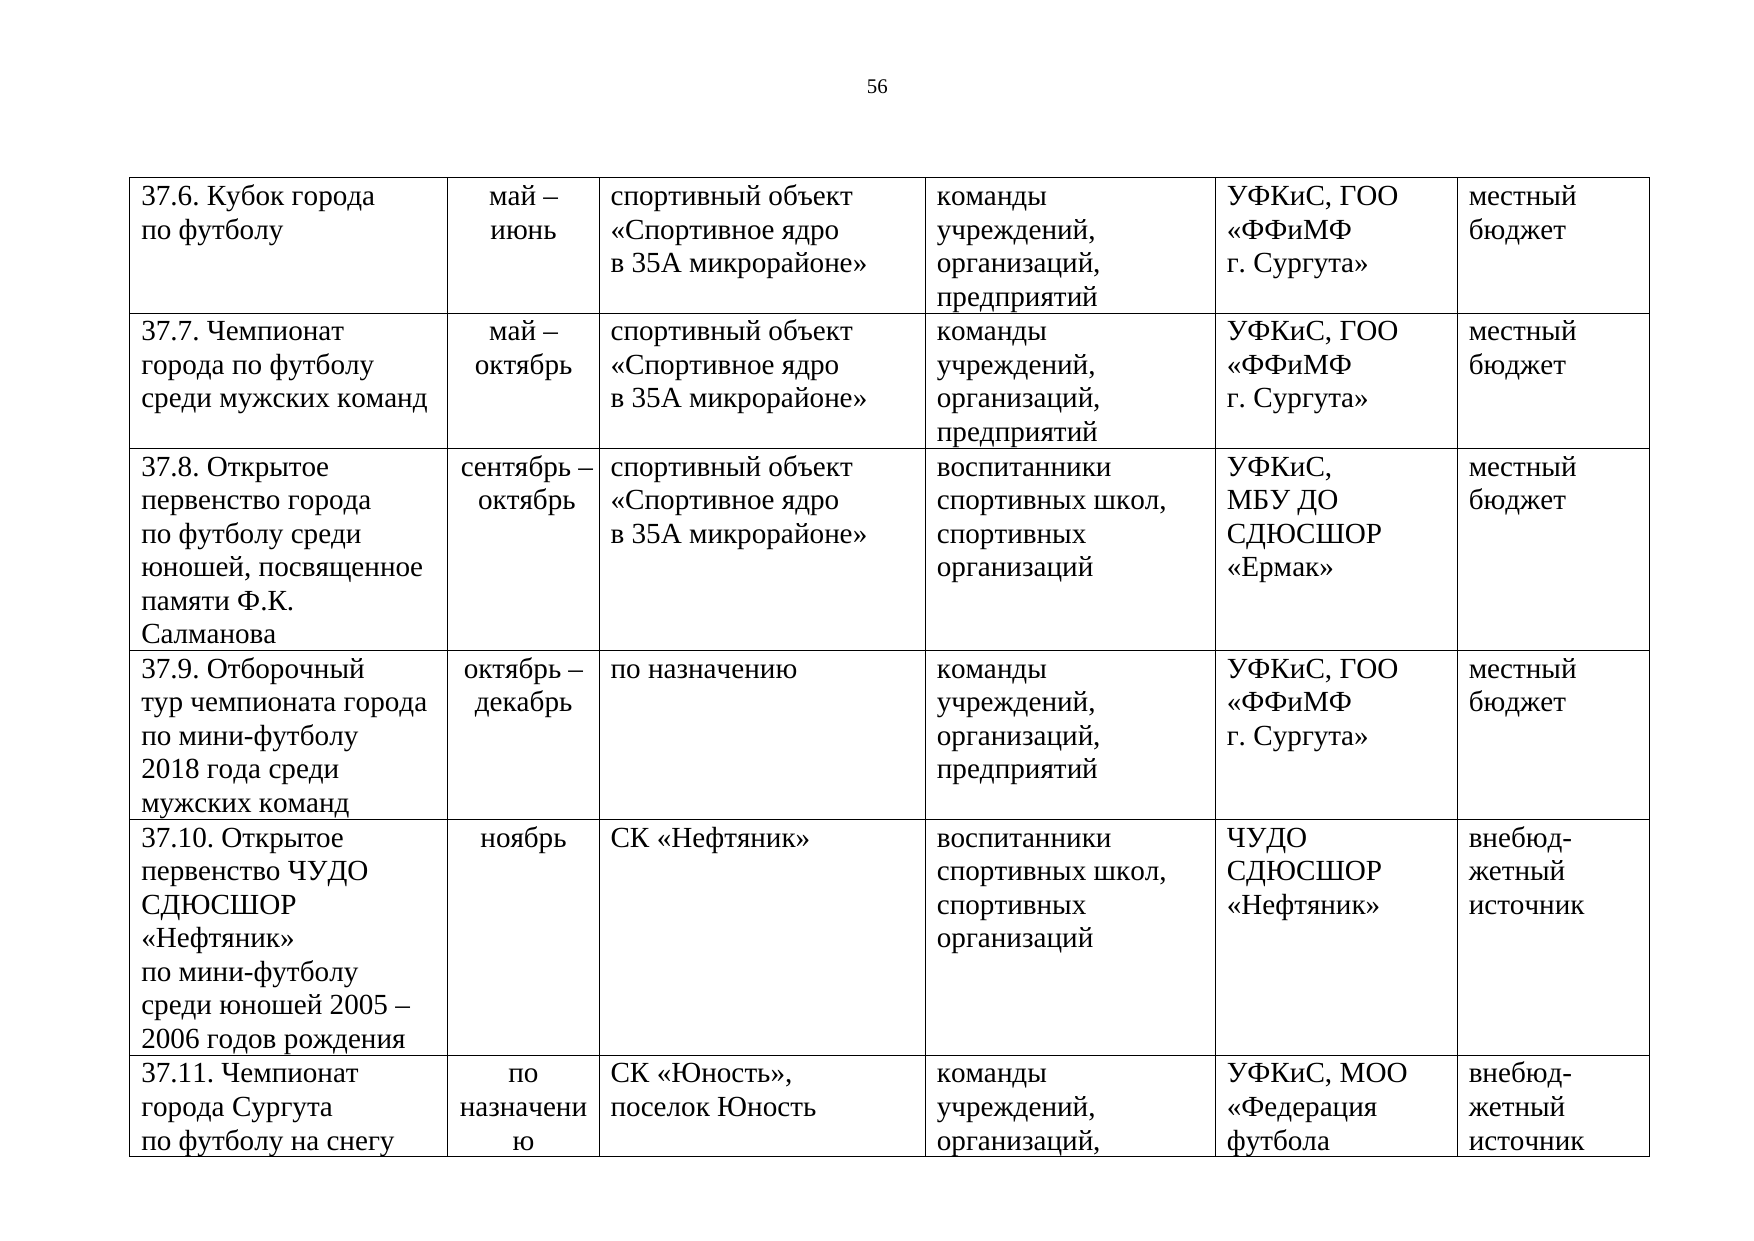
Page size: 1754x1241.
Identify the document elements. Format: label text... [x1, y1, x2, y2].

table_cell 37.9. Отборочный тур чемпионата города по мини-футболу 2018 года среди мужских команд [130, 651, 447, 819]
table_cell местный бюджет [1458, 178, 1649, 312]
table_cell ноябрь [448, 820, 599, 1054]
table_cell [926, 1056, 1215, 1156]
table_cell октябрь – декабрь [448, 651, 599, 819]
table_cell СК «Нефтяник» [600, 820, 925, 1054]
table_cell спортивный объект «Спортивное ядро в 35А микрорайоне» [600, 314, 925, 448]
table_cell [600, 178, 925, 312]
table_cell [600, 1056, 925, 1156]
table_cell УФКиС, ГОО «ФФиМФ г. Сургута» [1216, 314, 1457, 448]
table_cell 37.10. Открытое первенство ЧУДО СДЮСШОР «Нефтяник» по мини-футболу среди юношей 2005 – 2006 годов рождения [130, 820, 447, 1054]
table_cell воспитанники спортивных школ, спортивных организаций [926, 449, 1215, 650]
table_cell по назначению [600, 651, 925, 819]
table_cell май – октябрь [448, 314, 599, 448]
table_cell май – июнь [448, 178, 599, 312]
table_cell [130, 1056, 447, 1156]
table_cell команды учреждений, организаций, предприятий [926, 178, 1215, 312]
table_cell сентябрь – октябрь [448, 449, 599, 650]
table_cell УФКиС, ГОО «ФФиМФ г. Сургута» [1216, 651, 1457, 819]
table_cell 37.8. Открытое первенство города по футболу среди юношей, посвященное памяти Ф.К. Салманова [130, 449, 447, 650]
table_cell внебюд- жетный источник [1458, 820, 1649, 1054]
table_cell команды учреждений, организаций, предприятий [926, 651, 1215, 819]
table_cell команды учреждений, организаций, предприятий [926, 314, 1215, 448]
table_cell ЧУДО СДЮСШОР «Нефтяник» [1216, 820, 1457, 1054]
table_cell местный бюджет [1458, 314, 1649, 448]
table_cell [1216, 1056, 1457, 1156]
table_cell спортивный объект «Спортивное ядро в 35А микрорайоне» [600, 449, 925, 650]
table_cell местный бюджет [1458, 651, 1649, 819]
table_cell 37.6. Кубок города по футболу [130, 178, 447, 312]
table_cell по назначению [448, 1056, 599, 1156]
table_cell воспитанники спортивных школ, спортивных организаций [926, 820, 1215, 1054]
table_cell УФКиС, МБУ ДО СДЮСШОР «Ермак» [1216, 449, 1457, 650]
table_cell местный бюджет [1458, 449, 1649, 650]
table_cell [1458, 1056, 1649, 1156]
table_cell 37.7. Чемпионат города по футболу среди мужских команд [130, 314, 447, 448]
table_cell УФКиС, ГОО «ФФиМФ г. Сургута» [1216, 178, 1457, 312]
